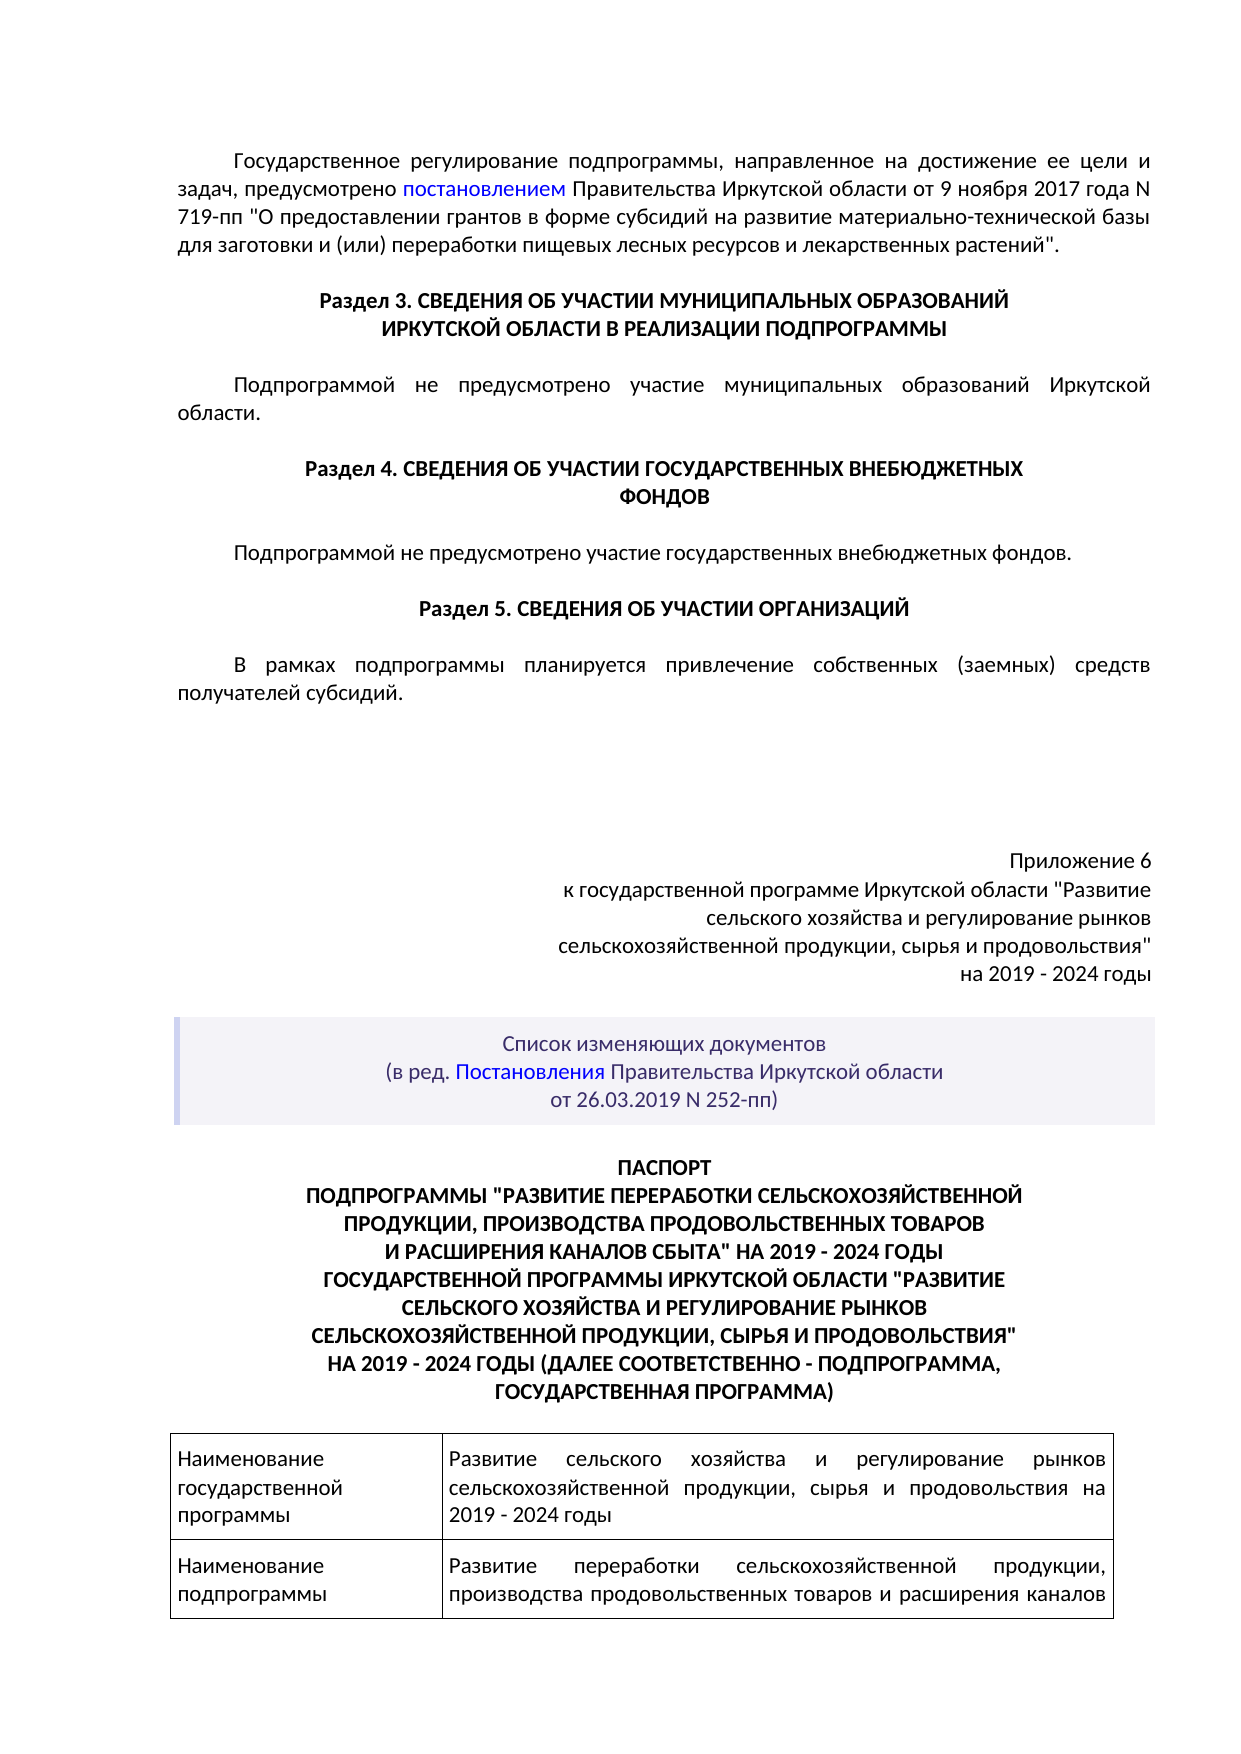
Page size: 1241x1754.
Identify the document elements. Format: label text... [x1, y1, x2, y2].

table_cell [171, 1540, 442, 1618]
text Подпрограммой не предусмотрено участие муниципальных образований Иркутской области. [177, 370, 1152, 426]
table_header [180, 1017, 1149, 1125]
text сельскохозяйственной продукции, сырья и продовольствия" [177, 931, 1152, 959]
title СЕЛЬСКОГО ХОЗЯЙСТВА И РЕГУЛИРОВАНИЕ РЫНКОВ [177, 1293, 1152, 1321]
text Приложение 6 [177, 847, 1152, 875]
title Раздел 3. СВЕДЕНИЯ ОБ УЧАСТИИ МУНИЦИПАЛЬНЫХ ОБРАЗОВАНИЙ [177, 286, 1152, 314]
title ГОСУДАРСТВЕННОЙ ПРОГРАММЫ ИРКУТСКОЙ ОБЛАСТИ "РАЗВИТИЕ [177, 1265, 1152, 1293]
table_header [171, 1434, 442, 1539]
title И РАСШИРЕНИЯ КАНАЛОВ СБЫТА" НА 2019 - 2024 ГОДЫ [177, 1237, 1152, 1265]
title Раздел 5. СВЕДЕНИЯ ОБ УЧАСТИИ ОРГАНИЗАЦИЙ [177, 594, 1152, 622]
title ГОСУДАРСТВЕННАЯ ПРОГРАММА) [177, 1377, 1152, 1405]
title ИРКУТСКОЙ ОБЛАСТИ В РЕАЛИЗАЦИИ ПОДПРОГРАММЫ [177, 314, 1152, 342]
title НА 2019 - 2024 ГОДЫ (ДАЛЕЕ СООТВЕТСТВЕННО - ПОДПРОГРАММА, [177, 1349, 1152, 1377]
title СЕЛЬСКОХОЗЯЙСТВЕННОЙ ПРОДУКЦИИ, СЫРЬЯ И ПРОДОВОЛЬСТВИЯ" [177, 1321, 1152, 1349]
text к государственной программе Иркутской области "Развитие [177, 875, 1152, 903]
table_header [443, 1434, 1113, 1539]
text сельского хозяйства и регулирование рынков [177, 903, 1152, 931]
title ПОДПРОГРАММЫ "РАЗВИТИЕ ПЕРЕРАБОТКИ СЕЛЬСКОХОЗЯЙСТВЕННОЙ [177, 1181, 1152, 1209]
title ФОНДОВ [177, 482, 1152, 510]
text Государственное регулирование подпрограммы, направленное на достижение ее цели и задач, предусмотрено постановлением Правительства Иркутской области от 9 ноября 2017 года N 719-пп "О предоставлении грантов в форме субсидий на развитие материально-технической базы для заготовки и (или) переработки пищевых лесных ресурсов и лекарственных растений". [177, 146, 1152, 258]
text В рамках подпрограммы планируется привлечение собственных (заемных) средств получателей субсидий. [177, 651, 1152, 707]
title ПАСПОРТ [177, 1153, 1152, 1181]
text на 2019 - 2024 годы [177, 959, 1152, 987]
title ПРОДУКЦИИ, ПРОИЗВОДСТВА ПРОДОВОЛЬСТВЕННЫХ ТОВАРОВ [177, 1209, 1152, 1237]
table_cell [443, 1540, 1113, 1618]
title Раздел 4. СВЕДЕНИЯ ОБ УЧАСТИИ ГОСУДАРСТВЕННЫХ ВНЕБЮДЖЕТНЫХ [177, 454, 1152, 482]
text Подпрограммой не предусмотрено участие государственных внебюджетных фондов. [177, 538, 1152, 566]
